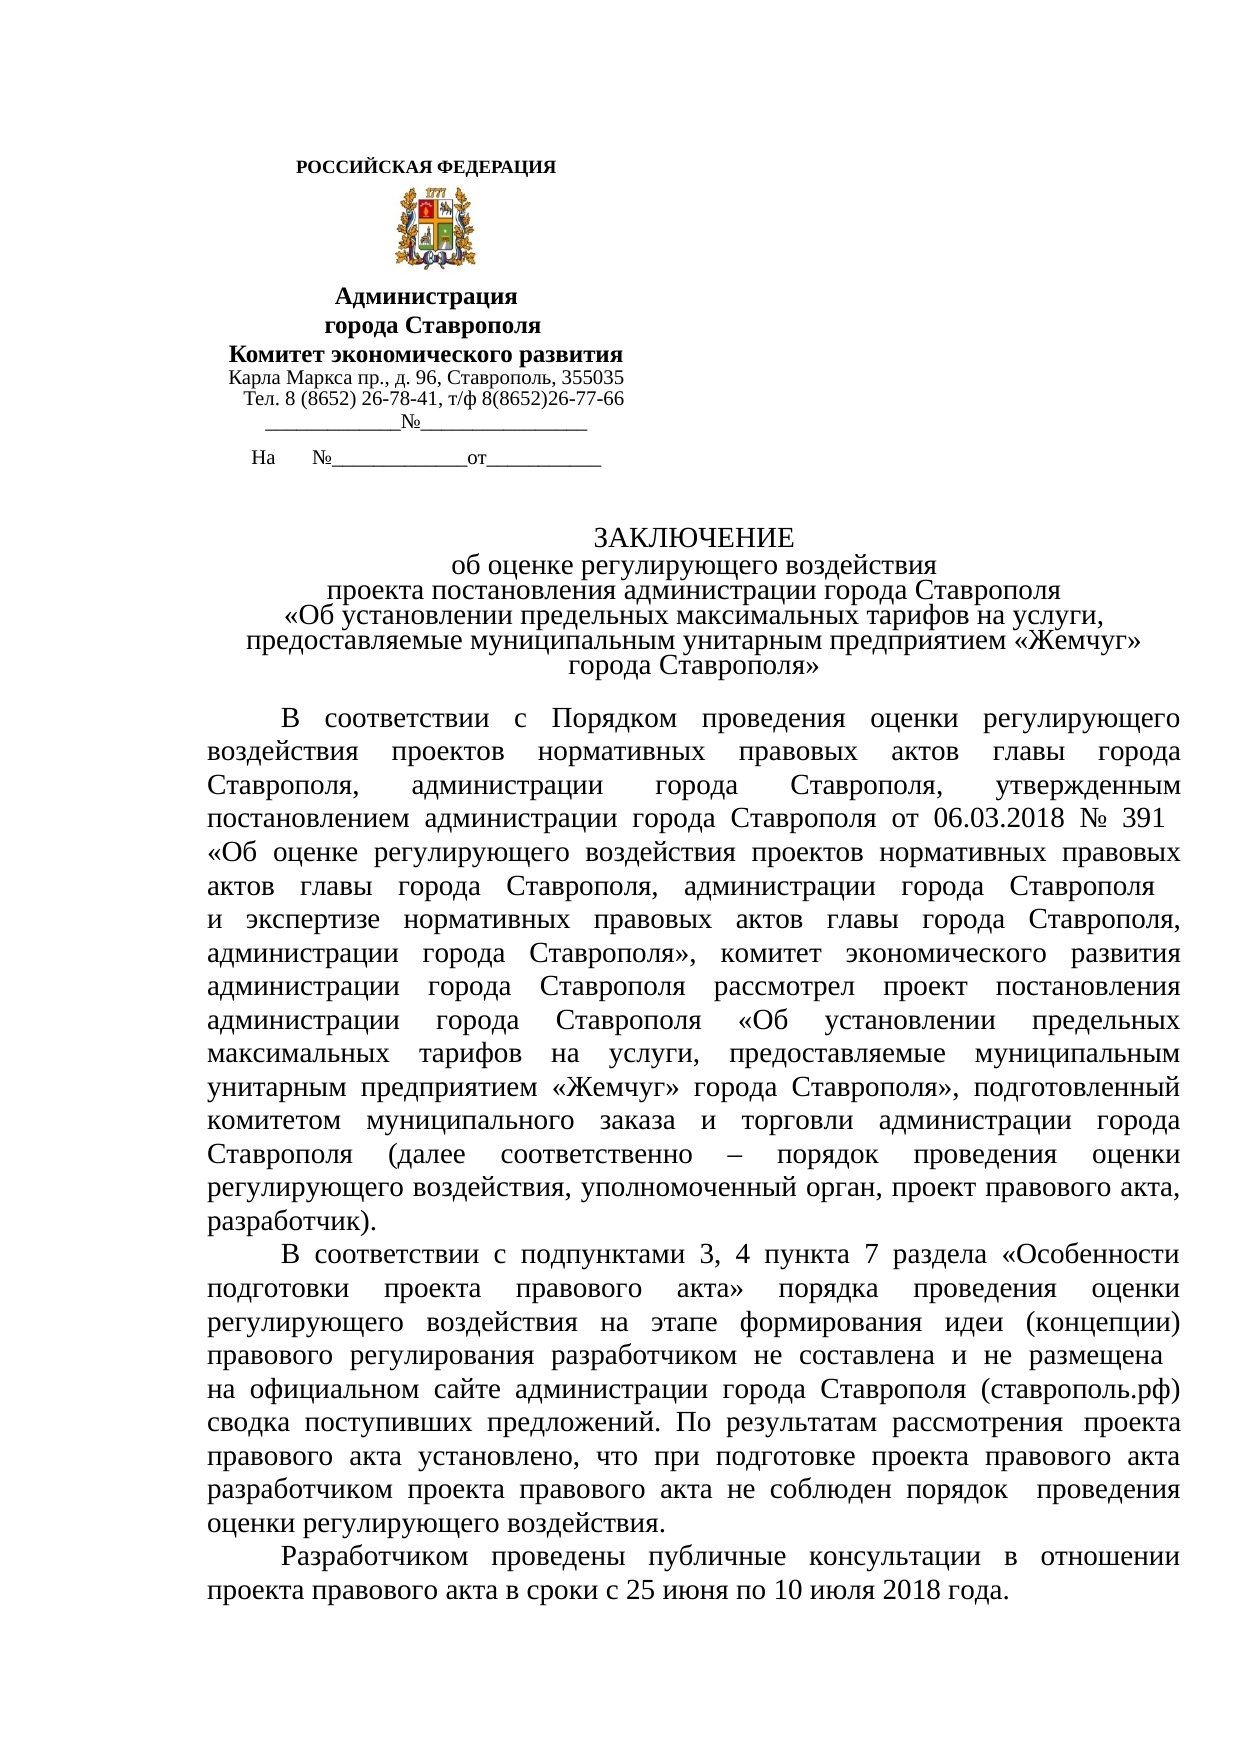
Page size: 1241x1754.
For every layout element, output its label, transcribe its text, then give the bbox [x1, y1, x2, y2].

text об оценке регулирующего воздействия [207, 554, 1181, 579]
text проекта постановления администрации города Ставрополя [207, 579, 1181, 604]
table_header РОССИЙСКАЯ ФЕДЕРАЦИЯ Администрация города Ставрополя Комитет экономического развития Карла Маркса пр., д. 96, Ставрополь, 355035 Тел. 8 (8652) 26-78-41, т/ф 8(8652)26-77-66 _____________№________________ На №_____________от___________ [196, 156, 657, 482]
text Разработчиком проведены публичные консультации в отношении проекта правового акта в сроки с 25 июня по 10 июля 2018 года. [207, 1538, 1181, 1606]
text В соответствии с Порядком проведения оценки регулирующего воздействия проектов нормативных правовых актов главы города Ставрополя, администрации города Ставрополя, утвержденным постановлением администрации города Ставрополя от 06.03.2018 № 391 «Об оценке регулирующего воздействия проектов нормативных правовых актов главы города Ставрополя, администрации города Ставрополя и экспертизе нормативных правовых актов главы города Ставрополя, администрации города Ставрополя», комитет экономического развития администрации города Ставрополя рассмотрел проект постановления администрации города Ставрополя «Об установлении предельных максимальных тарифов на услуги, предоставляемые муниципальным унитарным предприятием «Жемчуг» города Ставрополя», подготовленный комитетом муниципального заказа и торговли администрации города Ставрополя (далее соответственно – порядок проведения оценки регулирующего воздействия, уполномоченный орган, проект правового акта, разработчик). [207, 700, 1181, 1237]
text В соответствии с подпунктами 3, 4 пункта 7 раздела «Особенности подготовки проекта правового акта» порядка проведения оценки регулирующего воздействия на этапе формирования идеи (концепции) правового регулирования разработчиком не составлена и не размещена на официальном сайте администрации города Ставрополя (ставрополь.рф) сводка поступивших предложений. По результатам рассмотрения проекта правового акта установлено, что при подготовке проекта правового акта разработчиком проекта правового акта не соблюден порядок проведения оценки регулирующего воздействия. [207, 1237, 1181, 1538]
text «Об установлении предельных максимальных тарифов на услуги, предоставляемые муниципальным унитарным предприятием «Жемчуг» города Ставрополя» [207, 604, 1181, 679]
picture [392, 184, 480, 273]
text ЗАКЛЮЧЕНИЕ [207, 521, 1181, 554]
